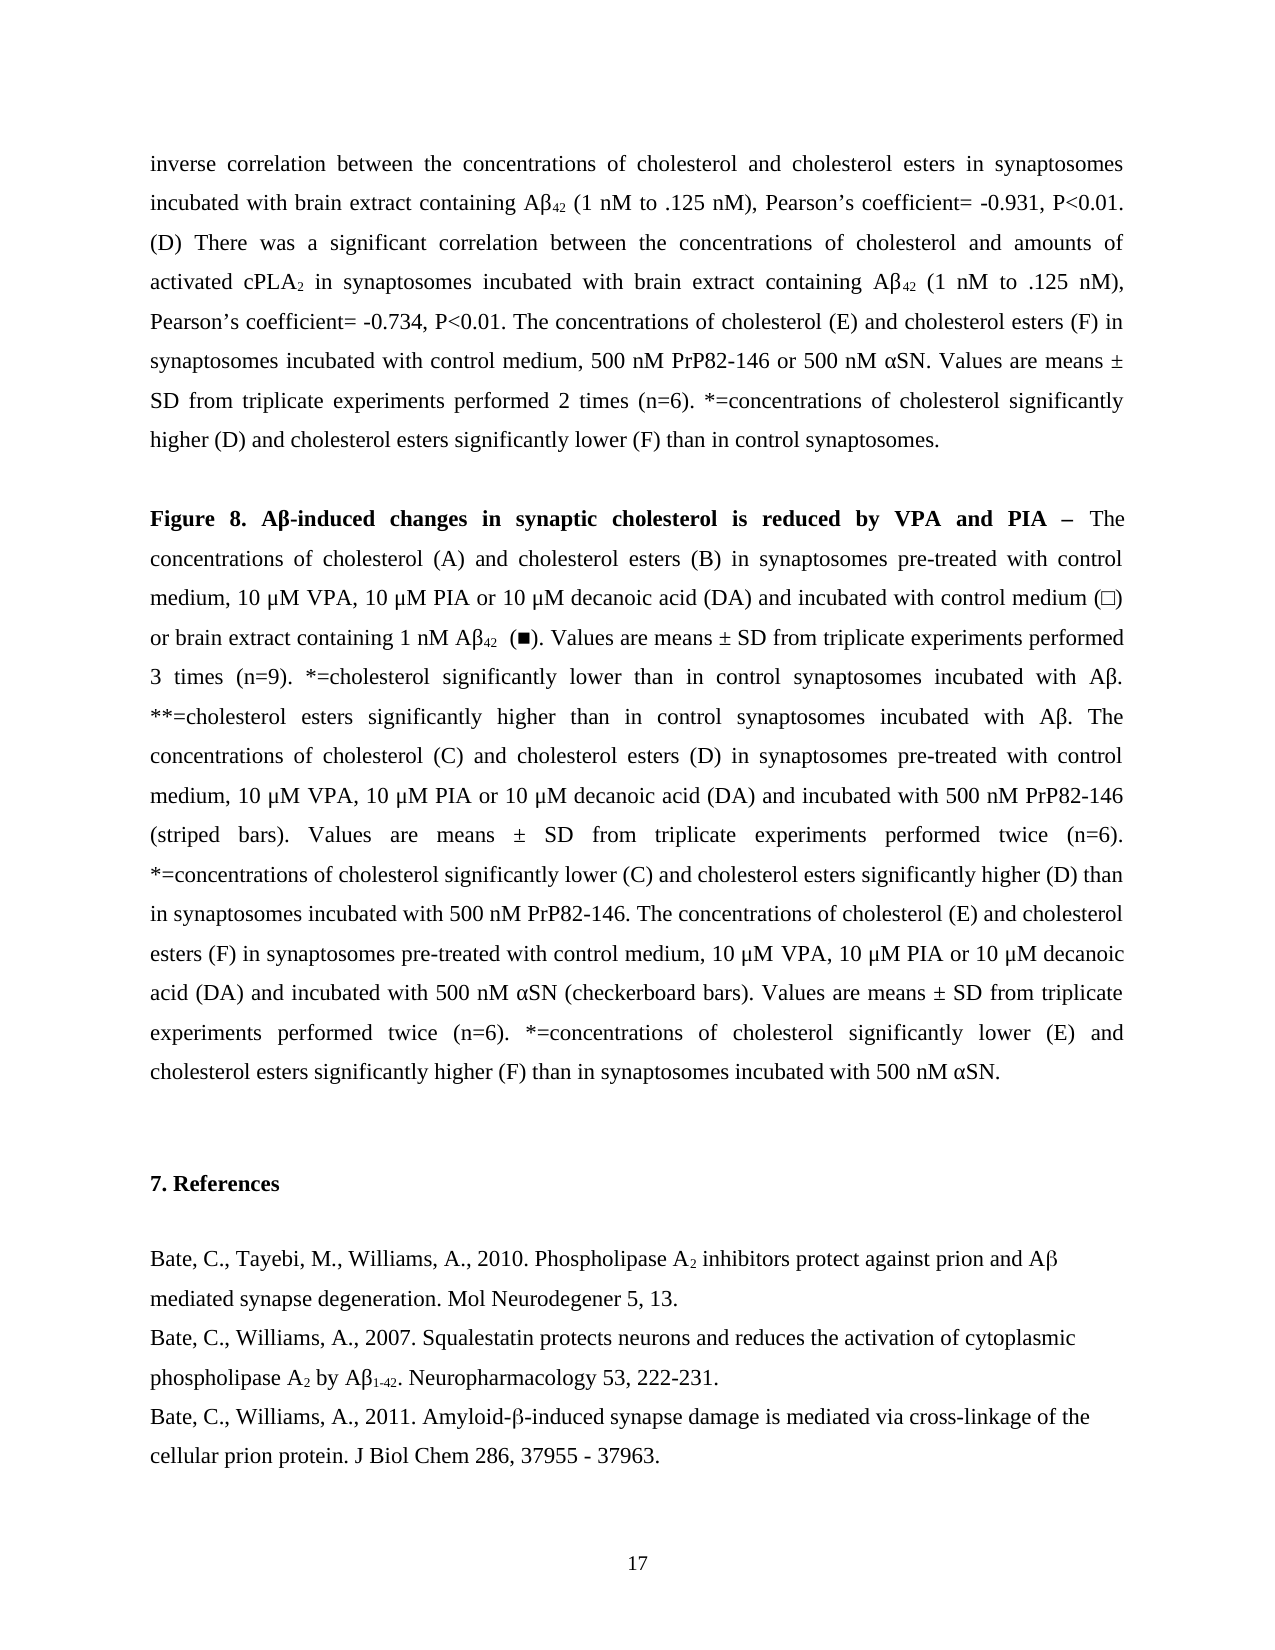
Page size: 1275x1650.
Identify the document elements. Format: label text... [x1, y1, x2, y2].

text Figure 8. Aβ-induced changes in synaptic cholesterol is reduced by VPA and PIA – The concentrations of cholesterol (A) and cholesterol esters (B) in synaptosomes pre-treated with control medium, 10 μM VPA, 10 μM PIA or 10 μM decanoic acid (DA) and incubated with control medium (□) or brain extract containing 1 nM Aβ42 (■). Values are means ± SD from triplicate experiments performed 3 times (n=9). *=cholesterol significantly lower than in control synaptosomes incubated with Aβ. **=cholesterol esters significantly higher than in control synaptosomes incubated with Aβ. The concentrations of cholesterol (C) and cholesterol esters (D) in synaptosomes pre-treated with control medium, 10 μM VPA, 10 μM PIA or 10 μM decanoic acid (DA) and incubated with 500 nM PrP82-146 (striped bars). Values are means ± SD from triplicate experiments performed twice (n=6). *=concentrations of cholesterol significantly lower (C) and cholesterol esters significantly higher (D) than in synaptosomes incubated with 500 nM PrP82-146. The concentrations of cholesterol (E) and cholesterol esters (F) in synaptosomes pre-treated with control medium, 10 μM VPA, 10 μM PIA or 10 μM decanoic acid (DA) and incubated with 500 nM αSN (checkerboard bars). Values are means ± SD from triplicate experiments performed twice (n=6). *=concentrations of cholesterol significantly lower (E) and cholesterol esters significantly higher (F) than in synaptosomes incubated with 500 nM αSN. [150, 505, 1125, 1084]
text Bate, C., Williams, A., 2011. Amyloid-b-induced synapse damage is mediated via cross-linkage of the cellular prion protein. J Biol Chem 286, 37955 - 37963. [150, 1403, 1125, 1469]
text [150, 150, 1125, 453]
text Bate, C., Williams, A., 2007. Squalestatin protects neurons and reduces the activation of cytoplasmic phospholipase A2 by Aβ1-42. Neuropharmacology 53, 222-231. [150, 1324, 1125, 1390]
text Bate, C., Tayebi, M., Williams, A., 2010. Phospholipase A2 inhibitors protect against prion and Ab mediated synapse degeneration. Mol Neurodegener 5, 13. [150, 1245, 1125, 1311]
text 7. References [150, 1169, 1125, 1196]
